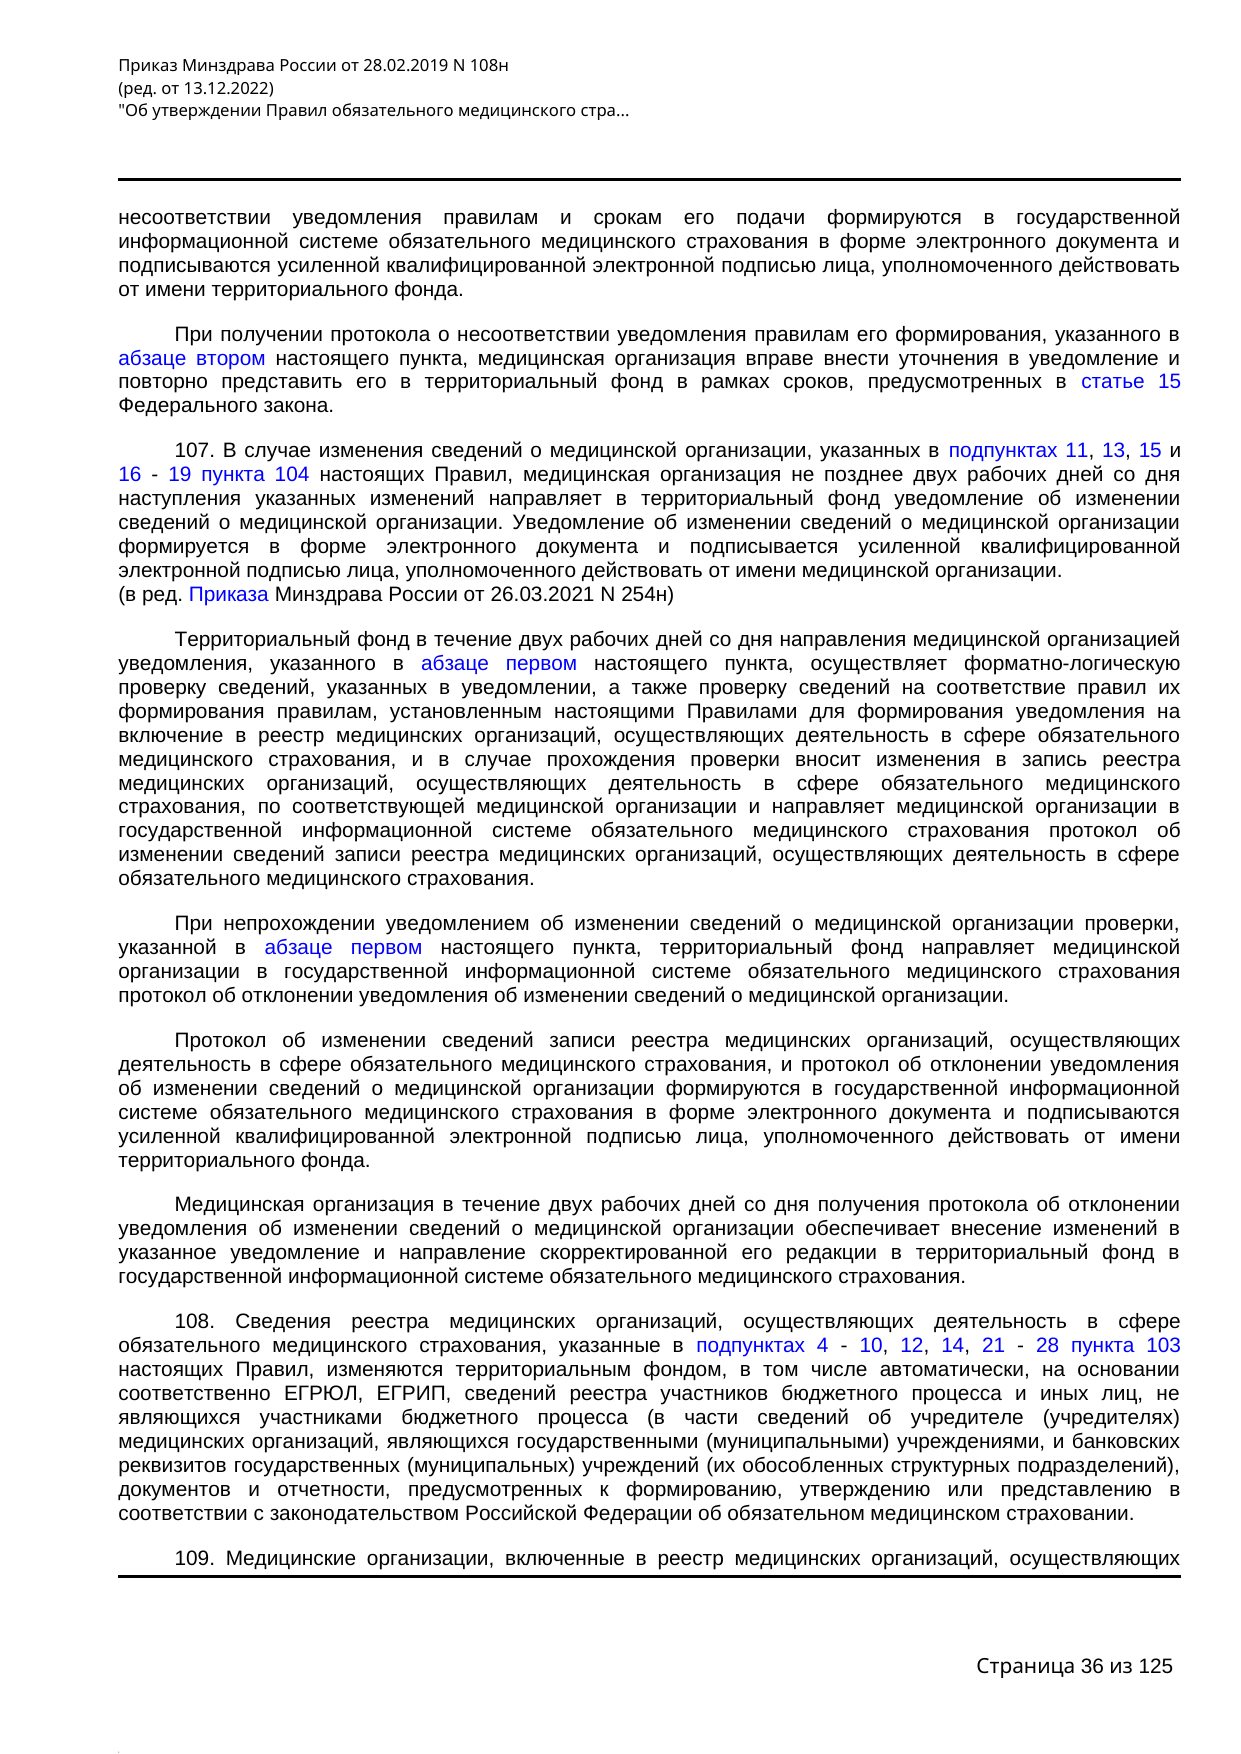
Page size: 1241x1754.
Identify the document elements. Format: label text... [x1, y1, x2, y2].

text Протокол об изменении сведений записи реестра медицинских организаций, осуществляющих деятельность в сфере обязательного медицинского страхования, и протокол об отклонении уведомления об изменении сведений о медицинской организации формируются в государственной информационной системе обязательного медицинского страхования в форме электронного документа и подписываются усиленной квалифицированной электронной подписью лица, уполномоченного действовать от имени территориального фонда. [118, 1028, 1181, 1171]
text (в ред. Приказа Минздрава России от 26.03.2021 N 254н) [118, 582, 1181, 606]
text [118, 205, 1181, 301]
text При получении протокола о несоответствии уведомления правилам его формирования, указанного в абзаце втором настоящего пункта, медицинская организация вправе внести уточнения в уведомление и повторно представить его в территориальный фонд в рамках сроков, предусмотренных в статье 15 Федерального закона. [118, 321, 1181, 417]
text Территориальный фонд в течение двух рабочих дней со дня направления медицинской организацией уведомления, указанного в абзаце первом настоящего пункта, осуществляет форматно-логическую проверку сведений, указанных в уведомлении, а также проверку сведений на соответствие правил их формирования правилам, установленным настоящими Правилами для формирования уведомления на включение в реестр медицинских организаций, осуществляющих деятельность в сфере обязательного медицинского страхования, и в случае прохождения проверки вносит изменения в запись реестра медицинских организаций, осуществляющих деятельность в сфере обязательного медицинского страхования, по соответствующей медицинской организации и направляет медицинской организации в государственной информационной системе обязательного медицинского страхования протокол об изменении сведений записи реестра медицинских организаций, осуществляющих деятельность в сфере обязательного медицинского страхования. [118, 627, 1181, 890]
text Медицинская организация в течение двух рабочих дней со дня получения протокола об отклонении уведомления об изменении сведений о медицинской организации обеспечивает внесение изменений в указанное уведомление и направление скорректированной его редакции в территориальный фонд в государственной информационной системе обязательного медицинского страхования. [118, 1192, 1181, 1288]
text При непрохождении уведомлением об изменении сведений о медицинской организации проверки, указанной в абзаце первом настоящего пункта, территориальный фонд направляет медицинской организации в государственной информационной системе обязательного медицинского страхования протокол об отклонении уведомления об изменении сведений о медицинской организации. [118, 911, 1181, 1007]
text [118, 1545, 1181, 1569]
text 107. В случае изменения сведений о медицинской организации, указанных в подпунктах 11, 13, 15 и 16 - 19 пункта 104 настоящих Правил, медицинская организация не позднее двух рабочих дней со дня наступления указанных изменений направляет в территориальный фонд уведомление об изменении сведений о медицинской организации. Уведомление об изменении сведений о медицинской организации формируется в форме электронного документа и подписывается усиленной квалифицированной электронной подписью лица, уполномоченного действовать от имени медицинской организации. [118, 438, 1181, 582]
text 108. Сведения реестра медицинских организаций, осуществляющих деятельность в сфере обязательного медицинского страхования, указанные в подпунктах 4 - 10, 12, 14, 21 - 28 пункта 103 настоящих Правил, изменяются территориальным фондом, в том числе автоматически, на основании соответственно ЕГРЮЛ, ЕГРИП, сведений реестра участников бюджетного процесса и иных лиц, не являющихся участниками бюджетного процесса (в части сведений об учредителе (учредителях) медицинских организаций, являющихся государственными (муниципальными) учреждениями, и банковских реквизитов государственных (муниципальных) учреждений (их обособленных структурных подразделений), документов и отчетности, предусмотренных к формированию, утверждению или представлению в соответствии с законодательством Российской Федерации об обязательном медицинском страховании. [118, 1309, 1181, 1524]
